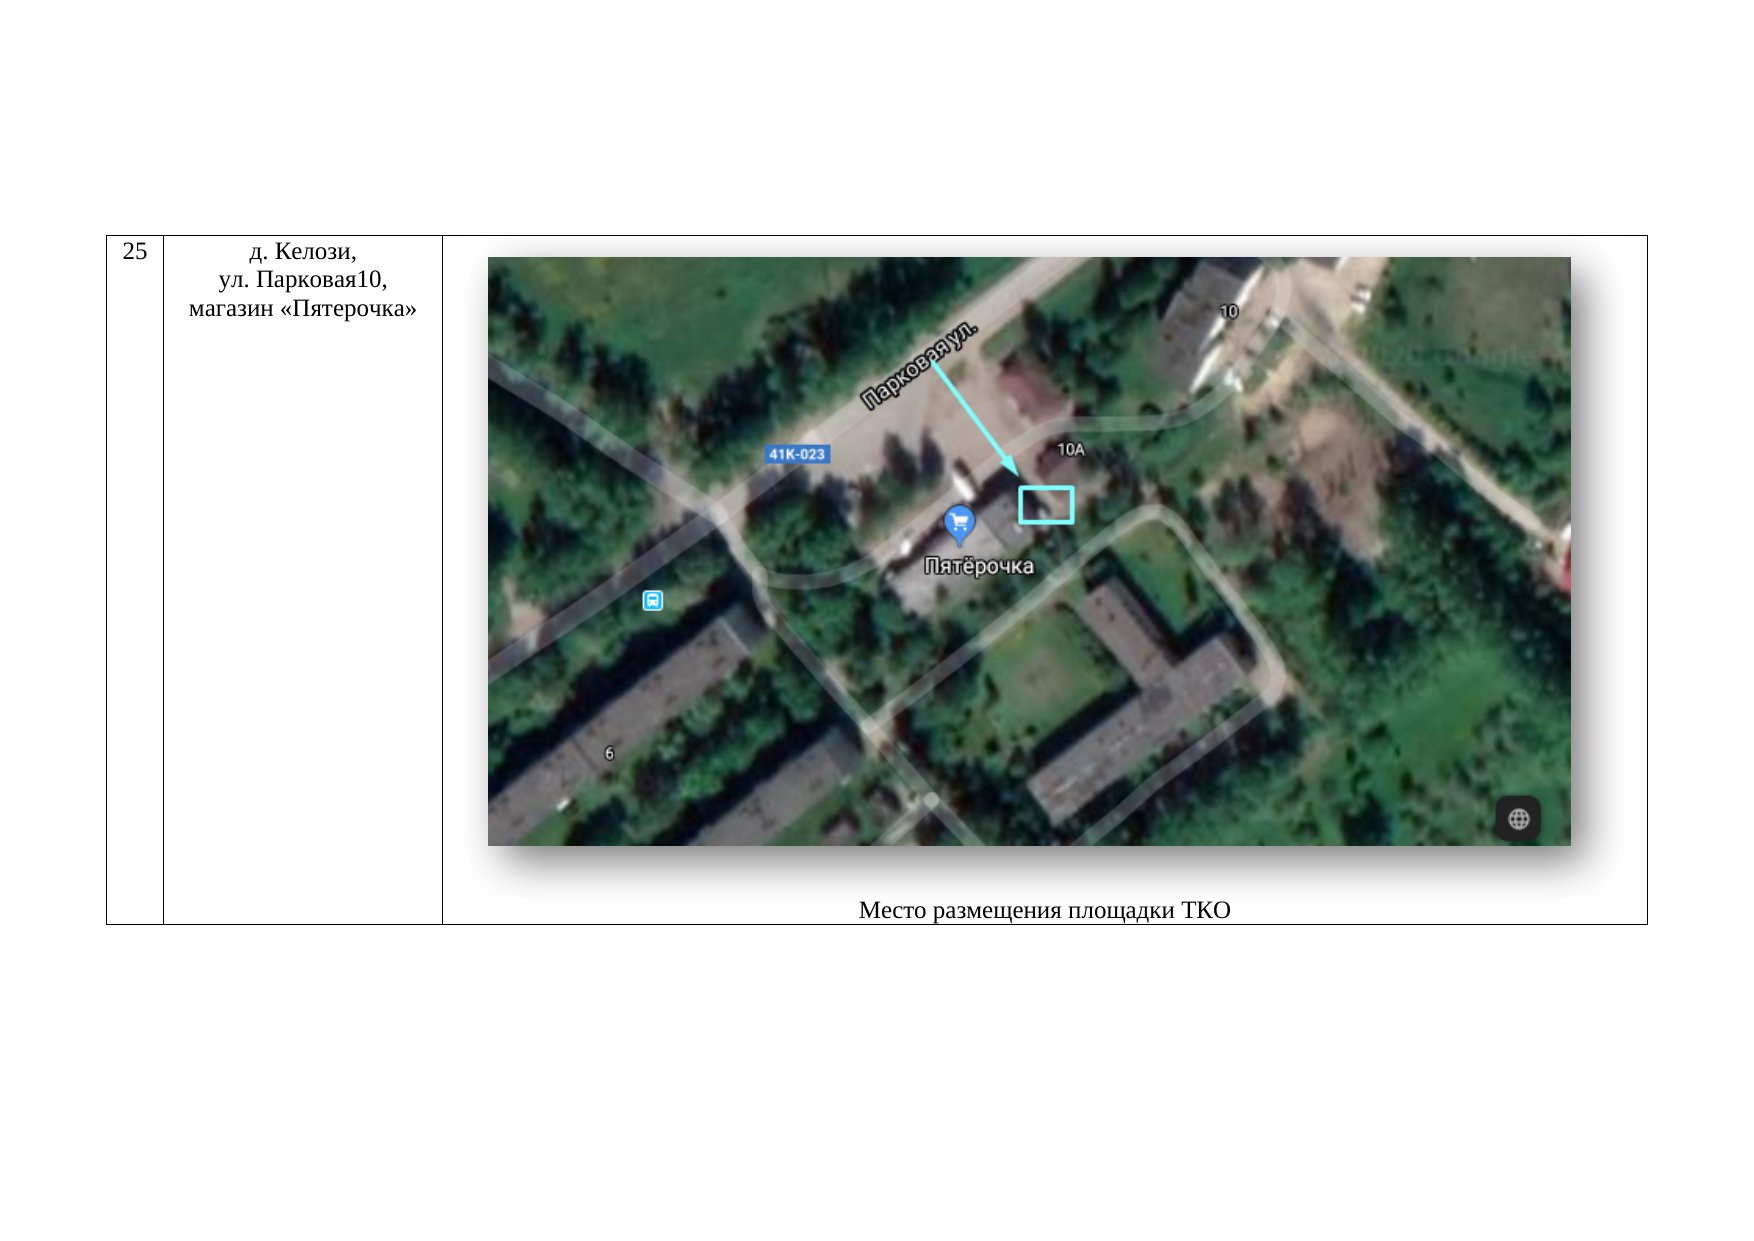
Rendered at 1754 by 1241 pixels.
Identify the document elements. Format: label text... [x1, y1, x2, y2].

table_header 25 [107, 236, 163, 924]
table_header д. Келози, ул. Парковая10, магазин «Пятерочка» [164, 236, 442, 924]
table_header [443, 236, 1647, 924]
picture [488, 257, 1571, 846]
